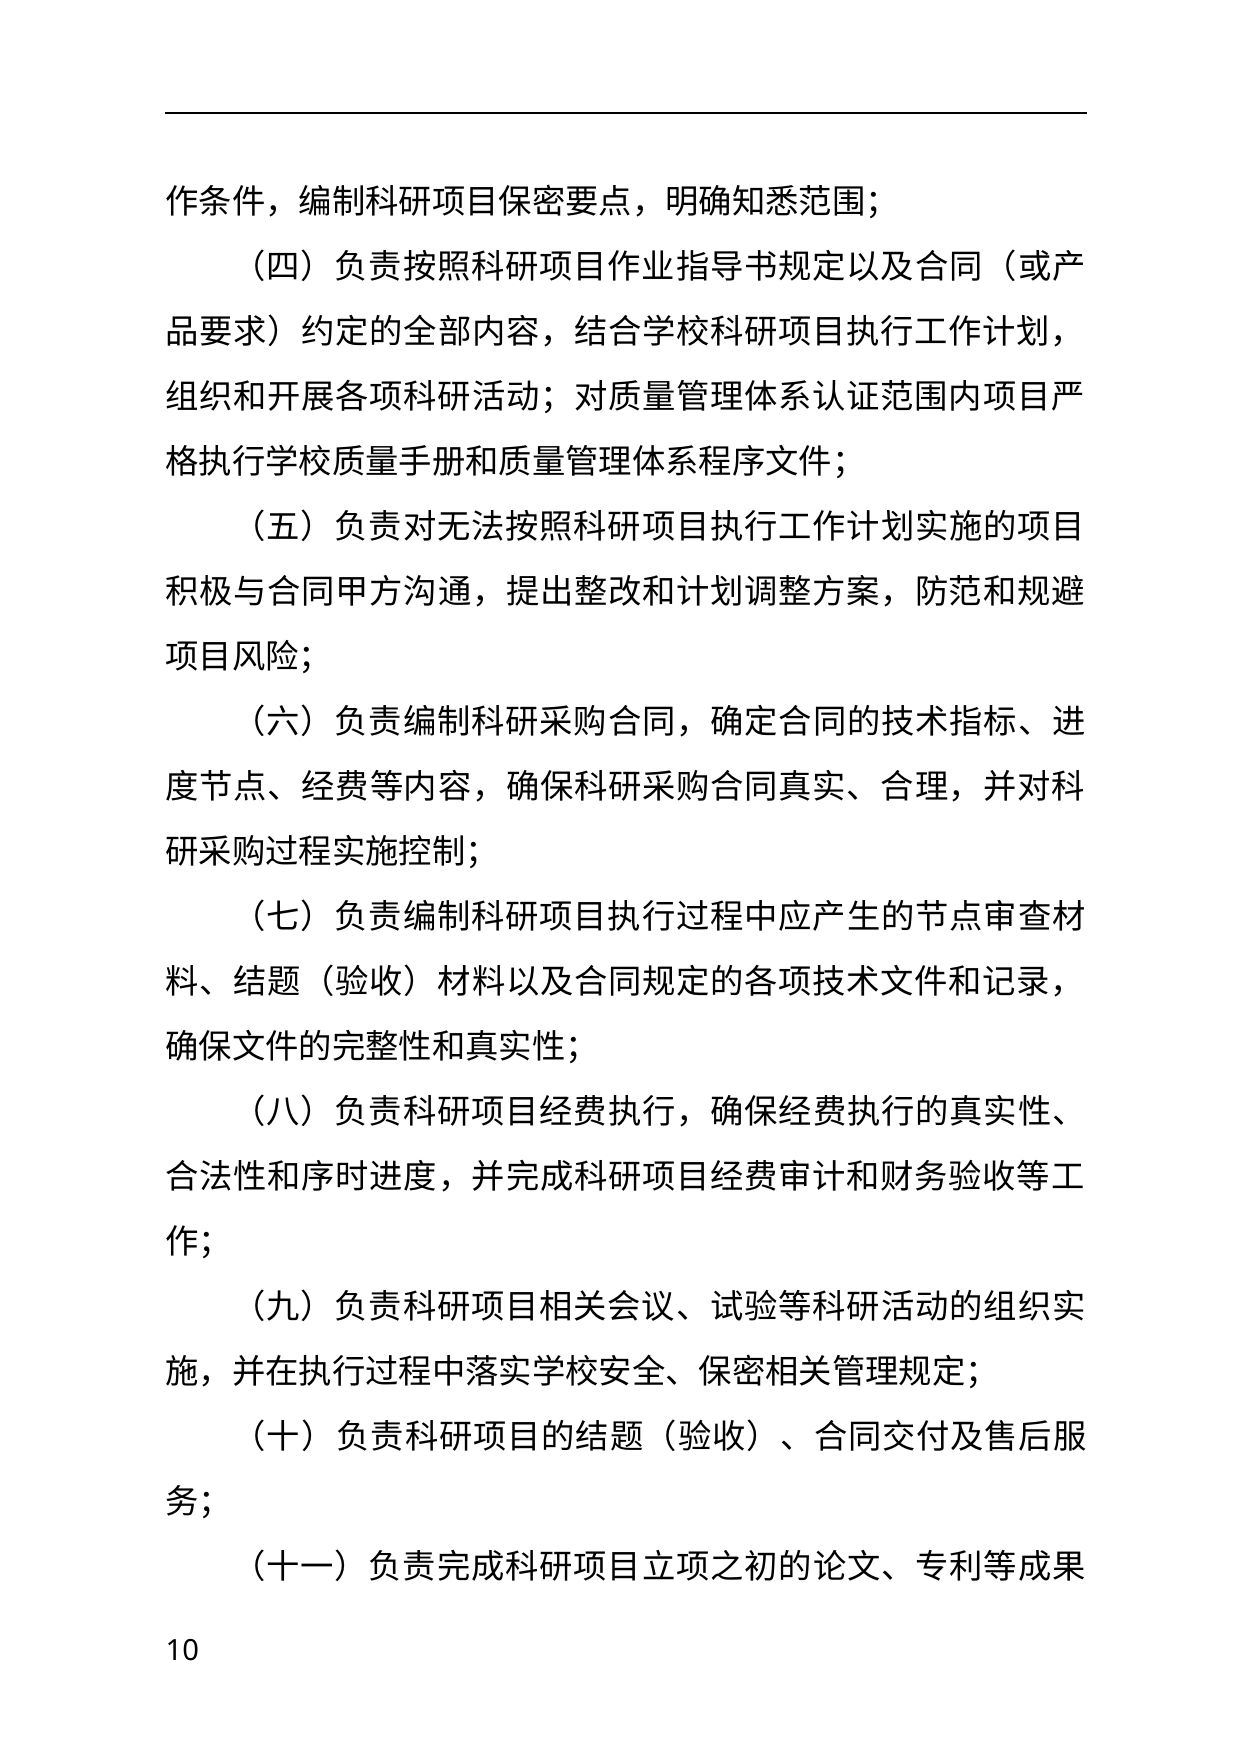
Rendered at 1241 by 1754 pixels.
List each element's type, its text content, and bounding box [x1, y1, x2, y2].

text （六）负责编制科研采购合同，确定合同的技术指标、进度节点、经费等内容，确保科研采购合同真实、合理，并对科研采购过程实施控制； [165, 686, 1087, 881]
text （八）负责科研项目经费执行，确保经费执行的真实性、合法性和序时进度，并完成科研项目经费审计和财务验收等工作； [165, 1076, 1087, 1271]
text （五）负责对无法按照科研项目执行工作计划实施的项目积极与合同甲方沟通，提出整改和计划调整方案，防范和规避项目风险； [165, 491, 1087, 686]
text （四）负责按照科研项目作业指导书规定以及合同（或产品要求）约定的全部内容，结合学校科研项目执行工作计划，组织和开展各项科研活动；对质量管理体系认证范围内项目严格执行学校质量手册和质量管理体系程序文件； [165, 231, 1087, 491]
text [165, 166, 1087, 231]
text （十）负责科研项目的结题（验收）、合同交付及售后服务； [165, 1401, 1087, 1531]
text （七）负责编制科研项目执行过程中应产生的节点审查材料、结题（验收）材料以及合同规定的各项技术文件和记录，确保文件的完整性和真实性； [165, 881, 1087, 1076]
text （九）负责科研项目相关会议、试验等科研活动的组织实施，并在执行过程中落实学校安全、保密相关管理规定； [165, 1271, 1087, 1401]
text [165, 1531, 1087, 1596]
